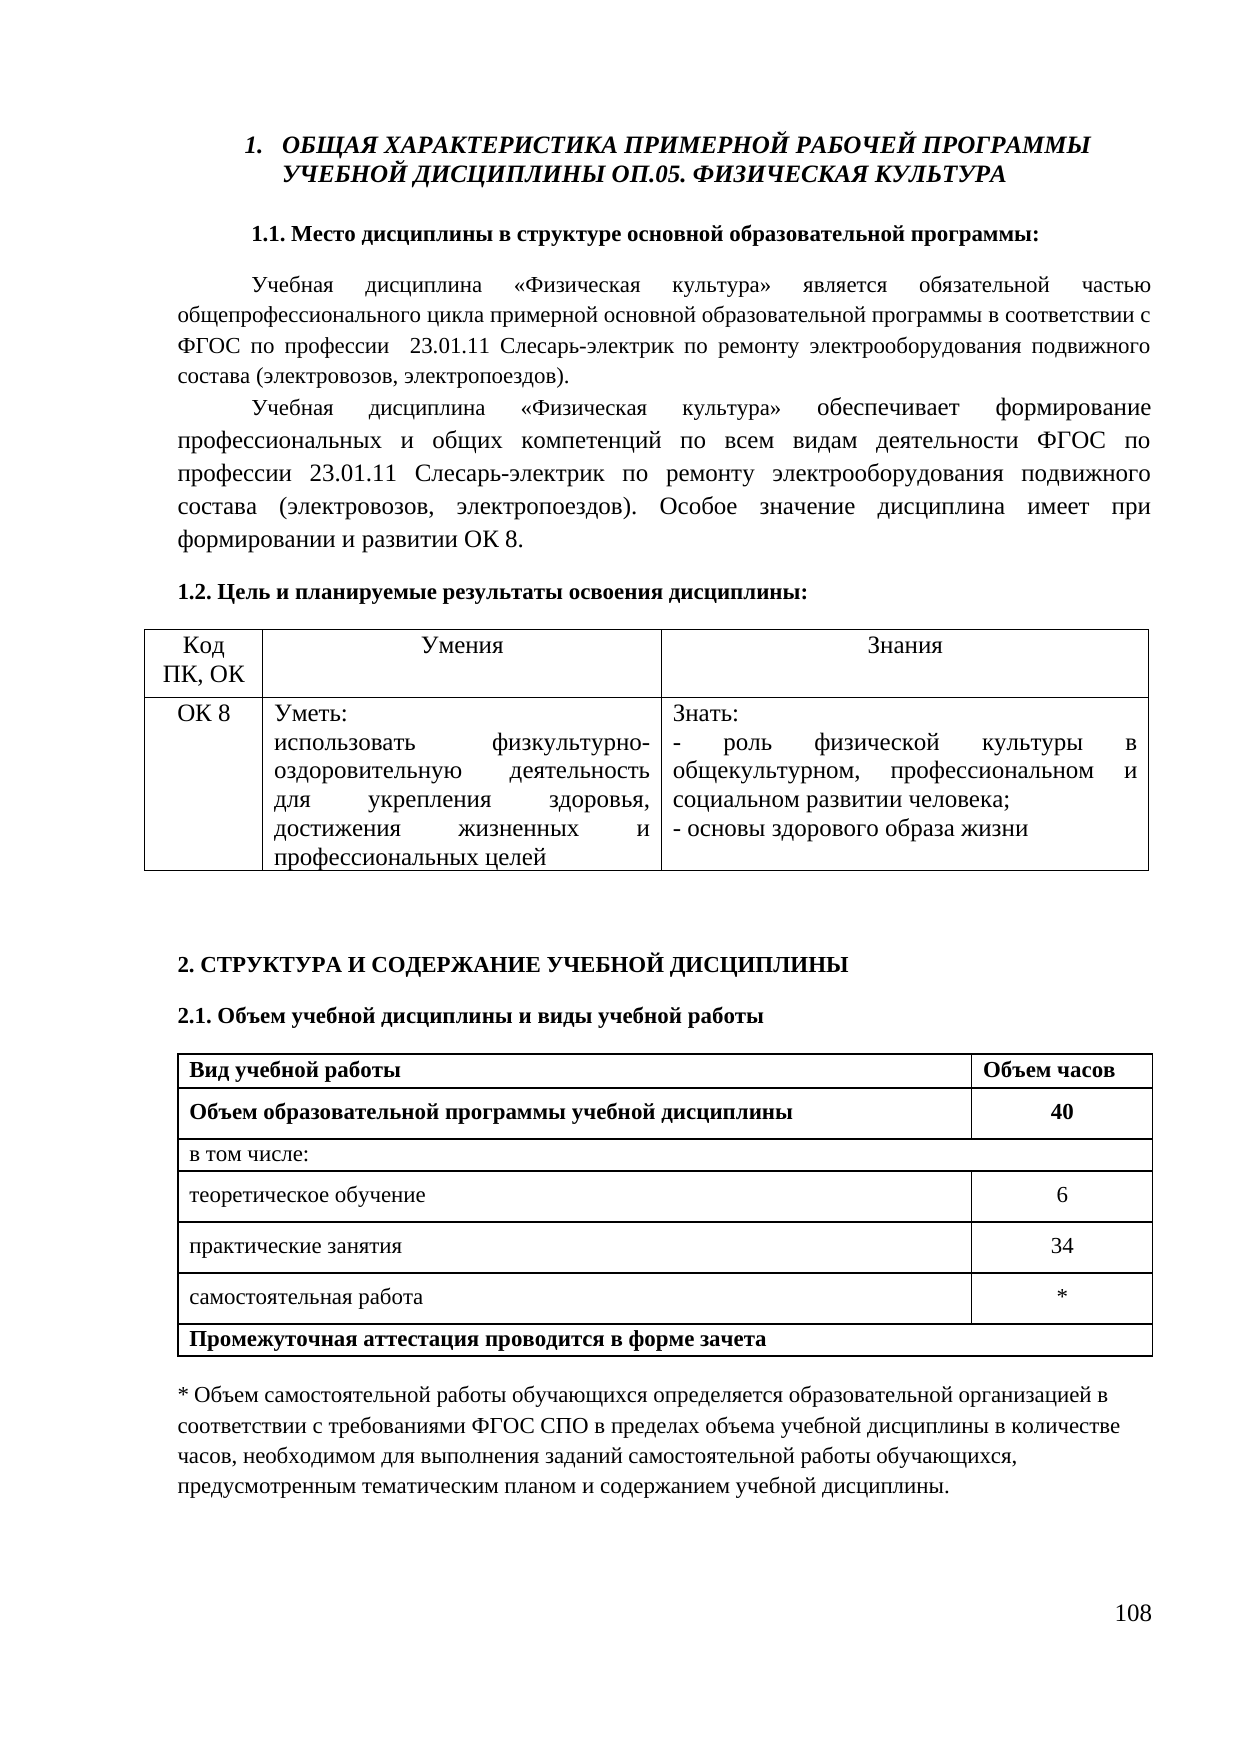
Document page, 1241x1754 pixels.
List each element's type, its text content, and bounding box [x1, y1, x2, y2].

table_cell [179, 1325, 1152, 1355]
text 2. СТРУКТУРА И СОДЕРЖАНИЕ УЧЕБНОЙ ДИСЦИПЛИНЫ [177, 951, 1152, 977]
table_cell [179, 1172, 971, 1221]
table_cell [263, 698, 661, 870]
text 1.2. Цель и планируемые результаты освоения дисциплины: [177, 578, 1152, 604]
text 1.1. Место дисциплины в структуре основной образовательной программы: [177, 220, 1152, 247]
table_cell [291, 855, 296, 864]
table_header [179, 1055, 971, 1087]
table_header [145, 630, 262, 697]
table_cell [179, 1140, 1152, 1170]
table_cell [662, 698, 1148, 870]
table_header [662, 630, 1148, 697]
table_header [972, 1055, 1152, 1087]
text Учебная дисциплина «Физическая культура» является обязательной частью общепрофессионального цикла примерной основной образовательной программы в соответствии с ФГОС по профессии 23.01.11 Слесарь-электрик по ремонту электрооборудования подвижного состава (электровозов, электропоездов). [177, 271, 1152, 388]
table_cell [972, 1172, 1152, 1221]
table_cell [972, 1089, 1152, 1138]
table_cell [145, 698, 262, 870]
list ОБЩАЯ ХАРАКТЕРИСТИКА ПРИМЕРНОЙ РАБОЧЕЙ ПРОГРАММЫ УЧЕБНОЙ ДИСЦИПЛИНЫ ОП.05. ФИЗИЧЕСКАЯ КУЛЬТУРА [244, 131, 1152, 188]
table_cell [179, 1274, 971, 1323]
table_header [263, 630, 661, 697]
text * Объем самостоятельной работы обучающихся определяется образовательной организацией в соответствии с требованиями ФГОС СПО в пределах объема учебной дисциплины в количестве часов, необходимом для выполнения заданий самостоятельной работы обучающихся, предусмотренным тематическим планом и содержанием учебной дисциплины. [177, 1382, 1152, 1498]
text Учебная дисциплина «Физическая культура» обеспечивает формирование профессиональных и общих компетенций по всем видам деятельности ФГОС по профессии 23.01.11 Слесарь-электрик по ремонту электрооборудования подвижного состава (электровозов, электропоездов). Особое значение дисциплина имеет при формировании и развитии ОК 8. [177, 392, 1152, 553]
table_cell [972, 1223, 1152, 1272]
text 2.1. Объем учебной дисциплины и виды учебной работы [177, 1002, 1152, 1028]
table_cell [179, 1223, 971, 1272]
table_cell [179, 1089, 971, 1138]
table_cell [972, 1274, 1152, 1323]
